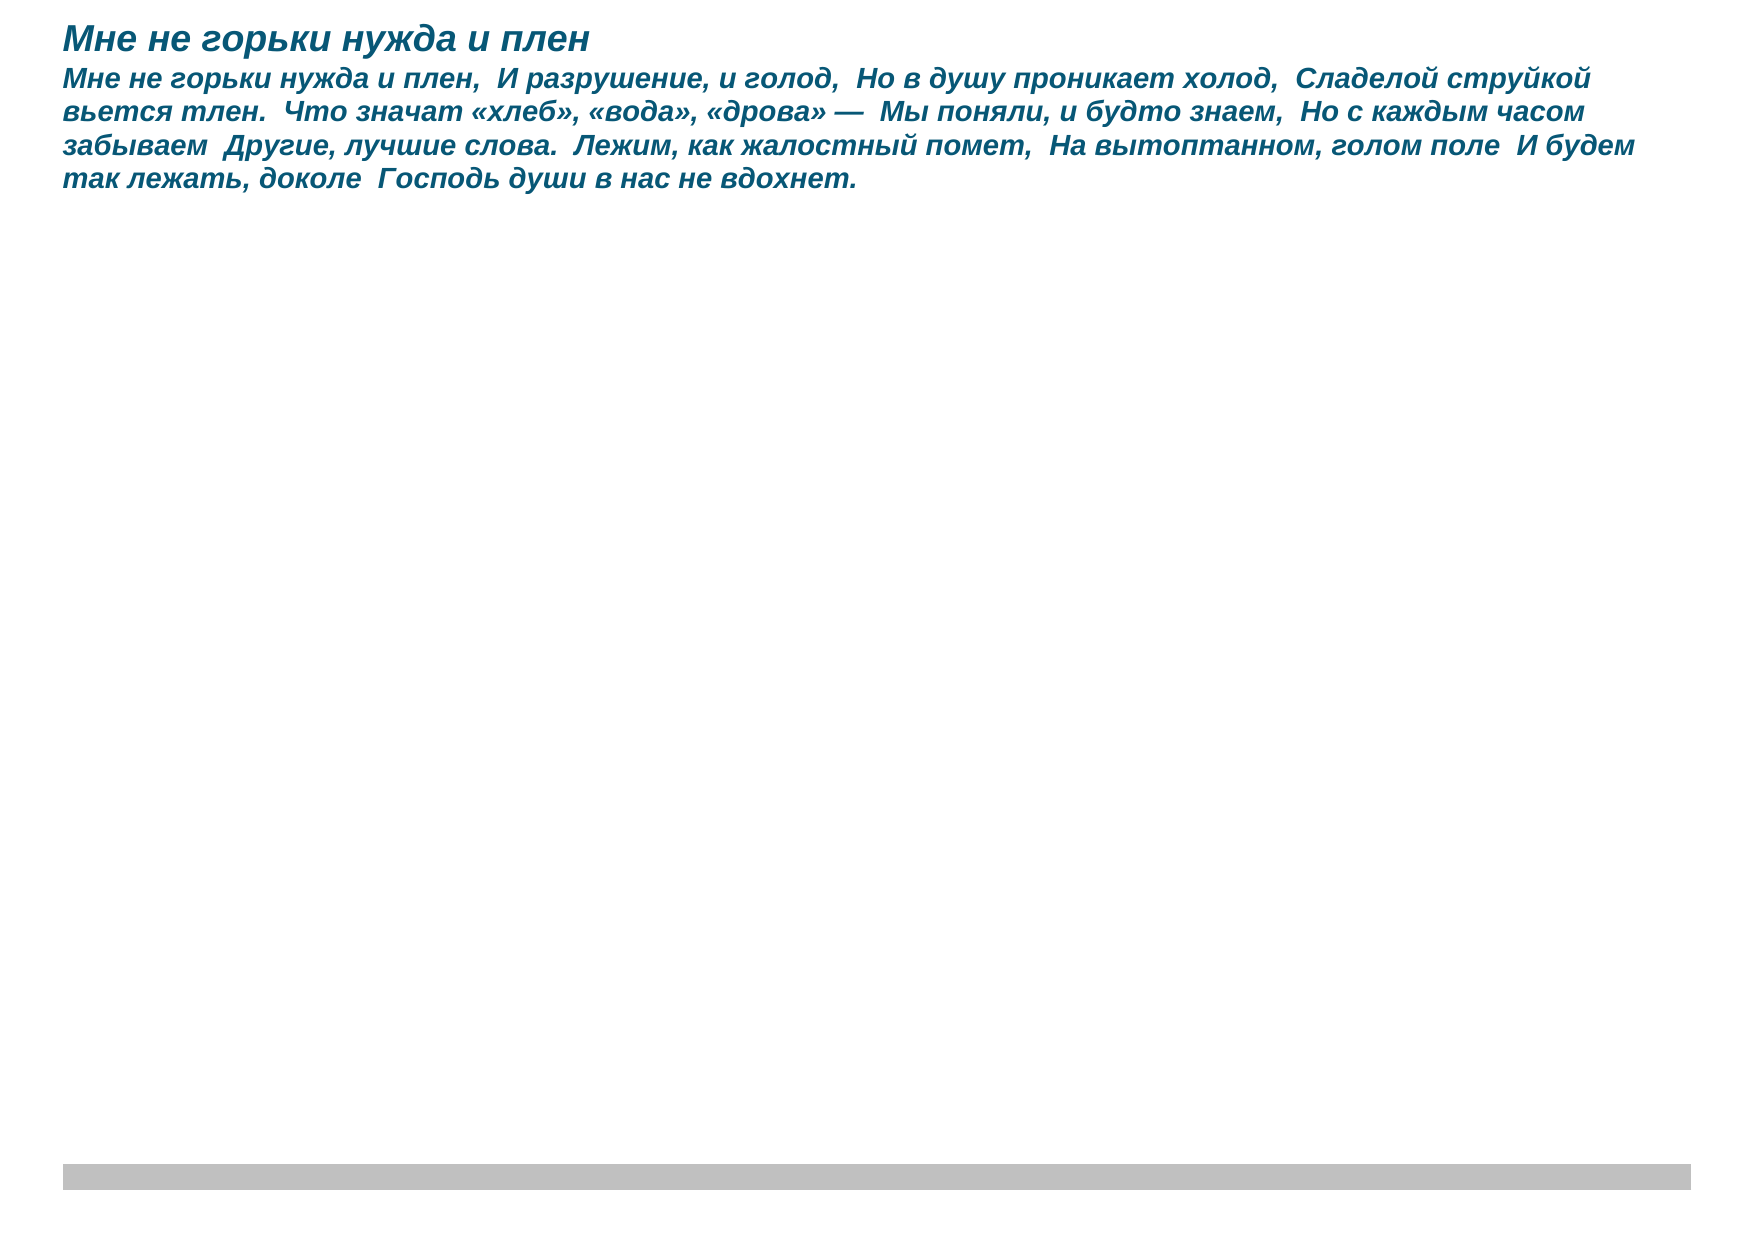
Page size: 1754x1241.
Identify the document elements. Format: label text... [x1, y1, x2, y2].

subtitle Мне не горьки нужда и плен [62, 17, 1691, 60]
text Мне не горьки нужда и плен, [62, 61, 1691, 195]
